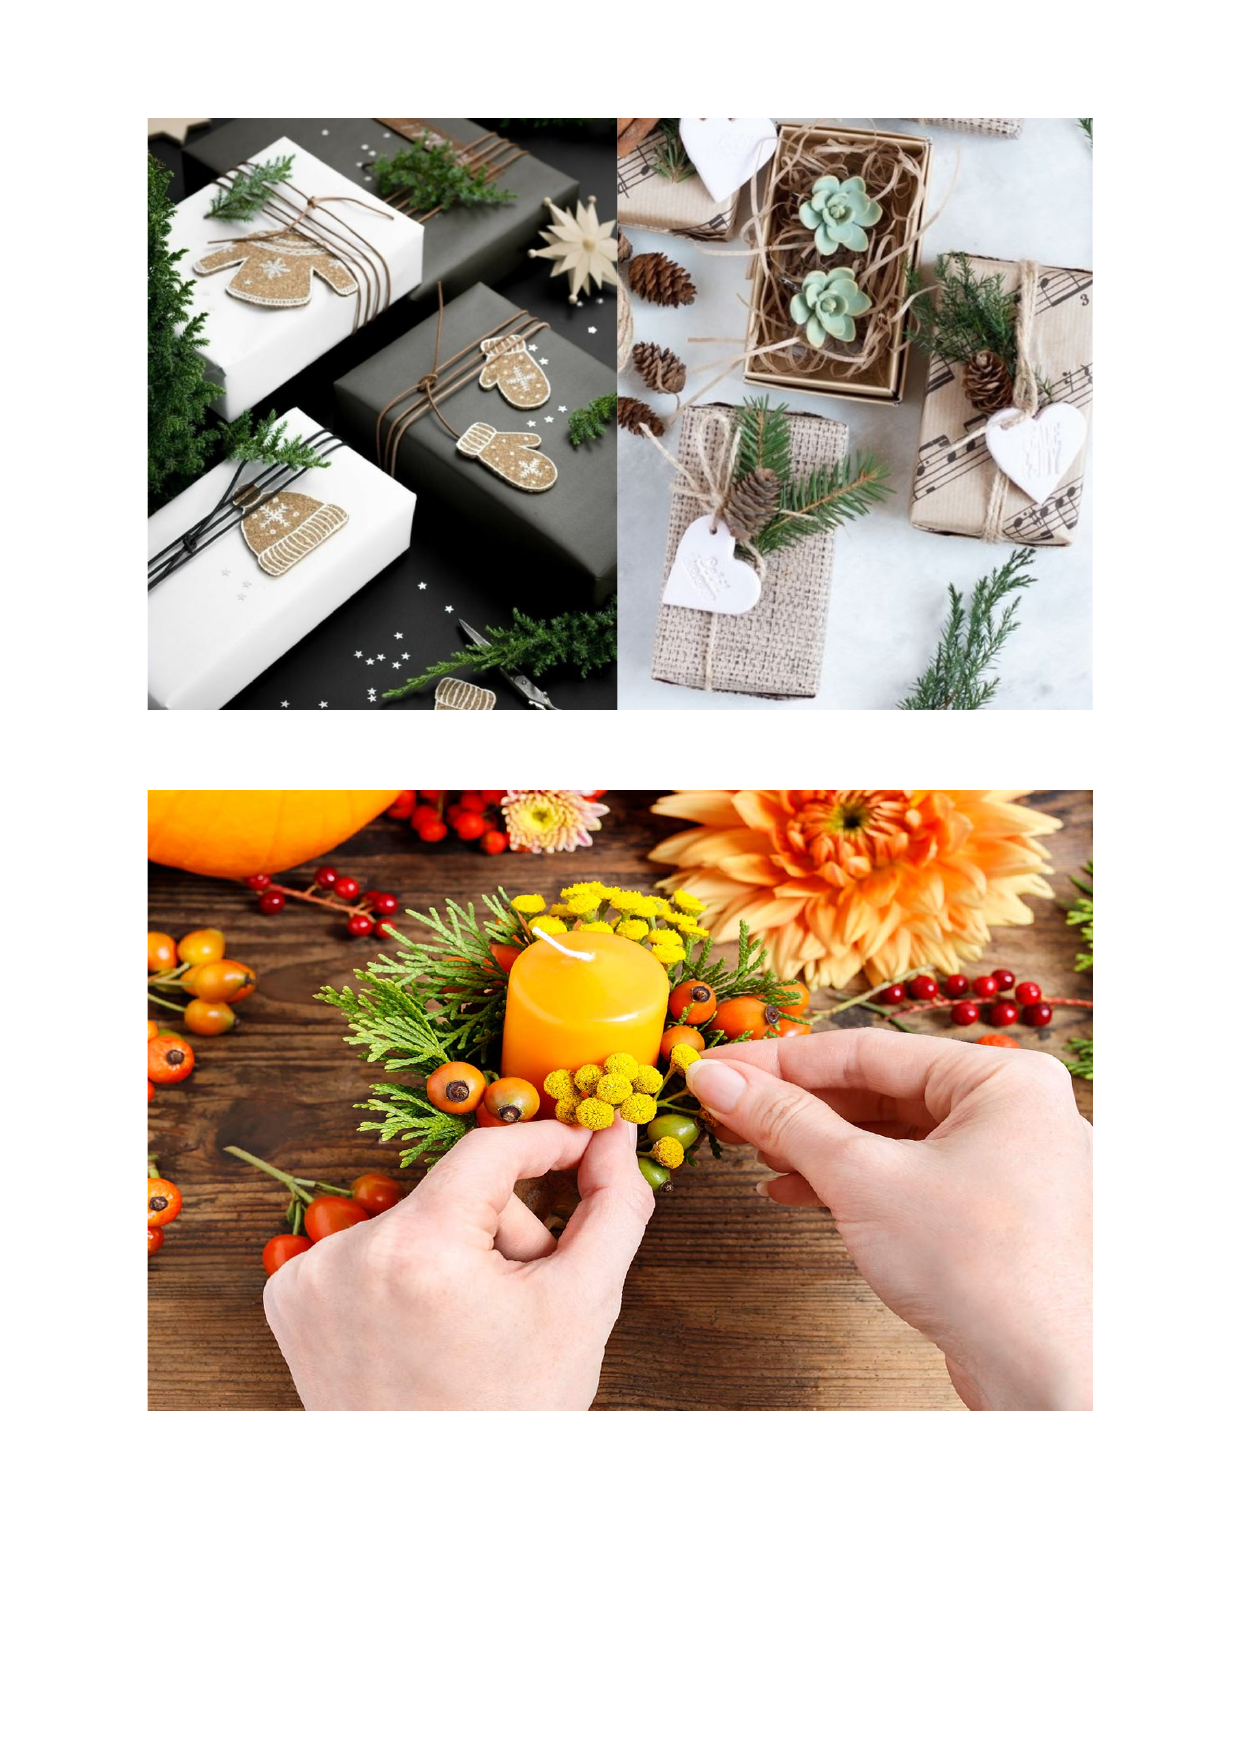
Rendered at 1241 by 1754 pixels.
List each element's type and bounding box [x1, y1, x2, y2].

picture [147, 790, 1093, 1411]
picture [147, 118, 1093, 710]
